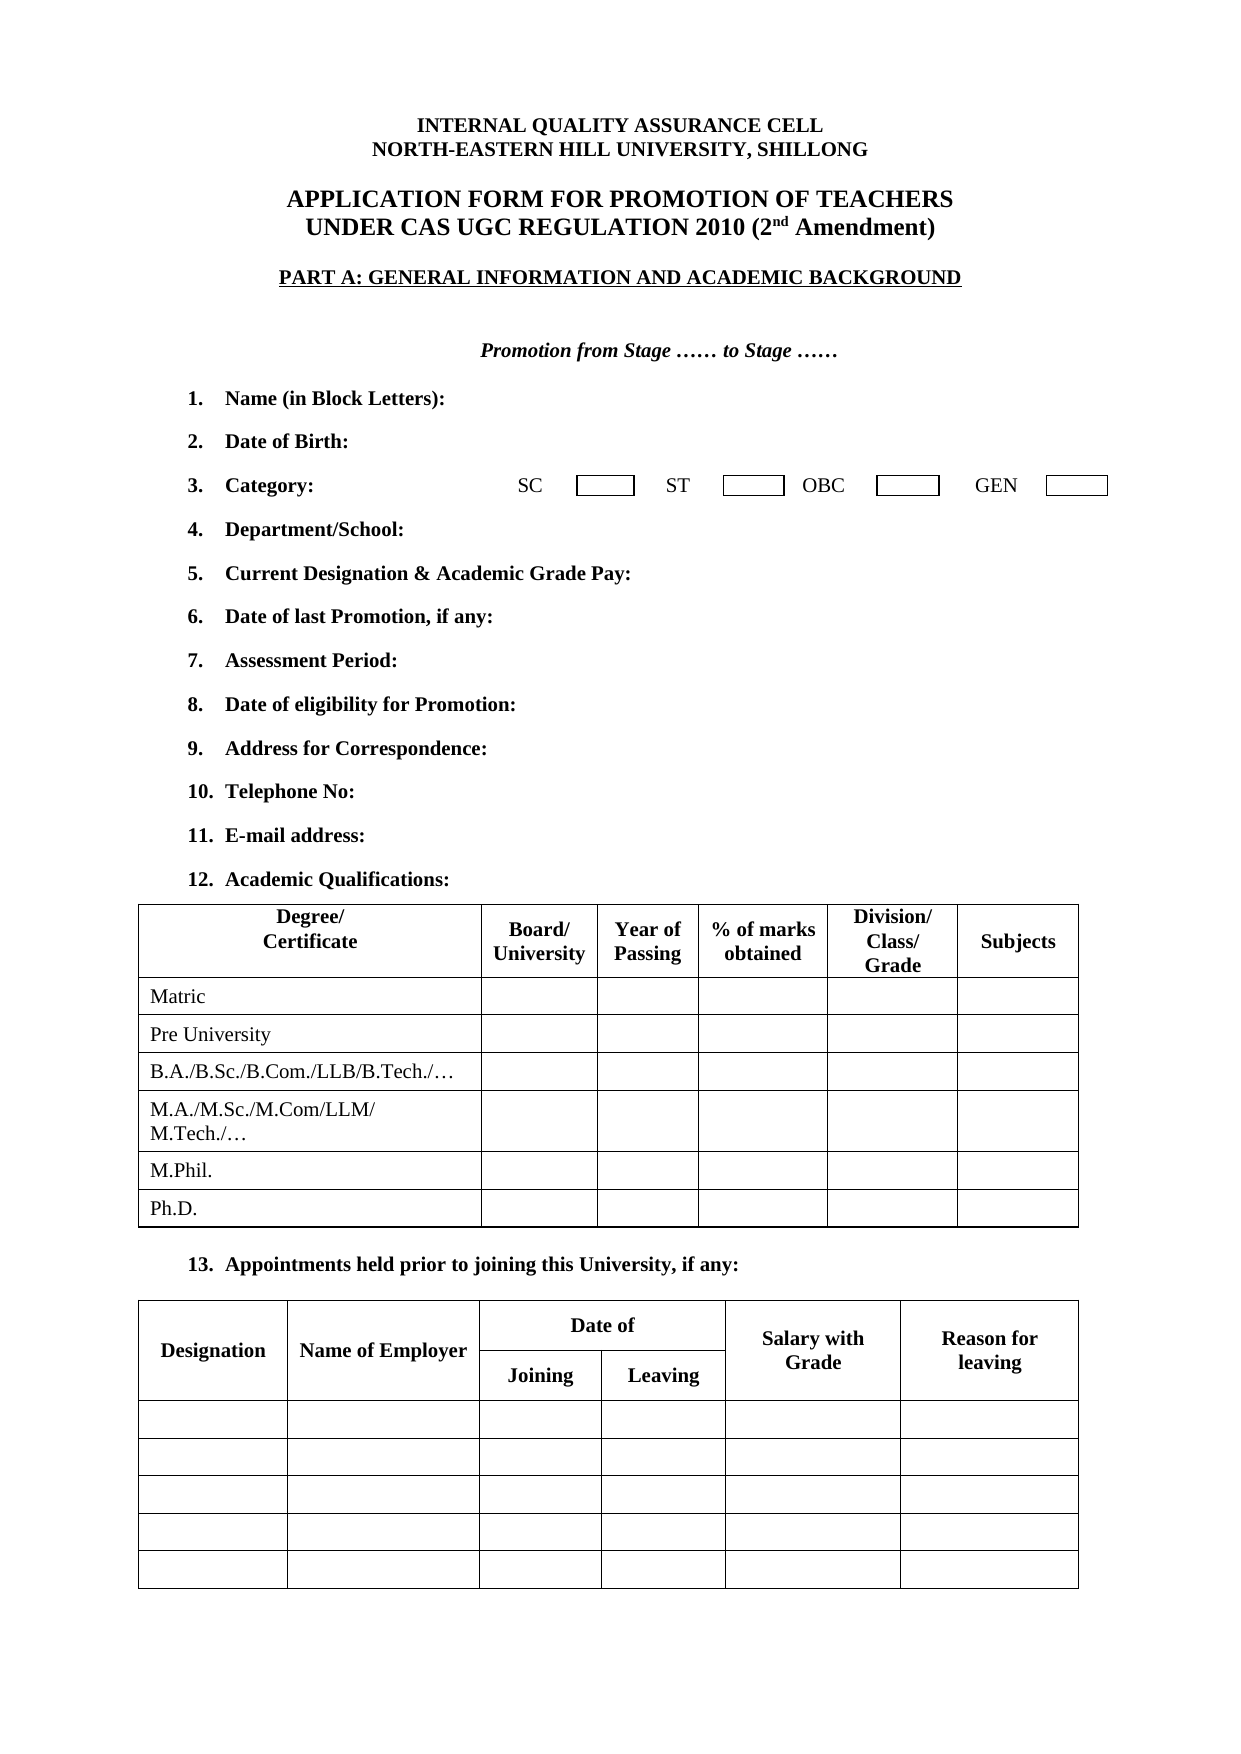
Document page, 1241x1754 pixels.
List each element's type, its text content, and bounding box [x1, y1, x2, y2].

text NORTH-EASTERN HILL UNIVERSITY, SHILLONG [150, 137, 1090, 161]
list Date of Birth: [187, 429, 1090, 453]
table_cell [288, 1476, 479, 1513]
table_cell [480, 1439, 601, 1475]
table_cell [598, 1152, 698, 1189]
table_cell [726, 1401, 900, 1437]
table_cell [901, 1476, 1078, 1513]
list Department/School: [187, 517, 1090, 541]
table_cell Pre University [139, 1015, 481, 1052]
list Telephone No: [187, 779, 1090, 803]
table_cell B.A./B.Sc./B.Com./LLB/B.Tech./… [139, 1053, 481, 1089]
table_header Board/ University [482, 905, 597, 977]
table_cell [480, 1401, 601, 1437]
table_header Division/ Class/Grade [828, 905, 957, 977]
list Date of eligibility for Promotion: [187, 692, 1090, 716]
table_cell [482, 1152, 597, 1189]
table_cell [958, 1152, 1078, 1189]
table_cell [602, 1514, 725, 1550]
table_header % of marks obtained [699, 905, 827, 977]
table_cell [482, 1091, 597, 1151]
text PART A: GENERAL INFORMATION AND ACADEMIC BACKGROUND [150, 265, 1090, 289]
table_cell [482, 1190, 597, 1226]
table_header Year of Passing [598, 905, 698, 977]
text UNDER CAS UGC REGULATION 2010 (2nd Amendment) [150, 212, 1090, 241]
table_cell [958, 1190, 1078, 1226]
table_cell Leaving [602, 1351, 725, 1400]
table_cell [901, 1551, 1078, 1588]
table_cell [598, 1190, 698, 1226]
table_cell [828, 978, 957, 1014]
list Date of last Promotion, if any: [187, 604, 1090, 628]
table_cell [602, 1551, 725, 1588]
table_header Subjects [958, 905, 1078, 977]
table_cell [598, 1053, 698, 1089]
table_cell [726, 1439, 900, 1475]
table_header Degree/ Certificate [139, 905, 481, 977]
text Promotion from Stage …… to Stage …… [229, 337, 1090, 362]
table_cell [482, 1015, 597, 1052]
table_cell [958, 1091, 1078, 1151]
table_cell [699, 1091, 827, 1151]
list Category: SC ST OBC GEN [187, 473, 1090, 497]
table_cell [480, 1476, 601, 1513]
list Current Designation & Academic Grade Pay: [187, 561, 1090, 585]
list Name (in Block Letters): [187, 386, 1090, 410]
table_cell [602, 1401, 725, 1437]
table_cell [699, 1152, 827, 1189]
table_cell [828, 1152, 957, 1189]
table_cell [726, 1551, 900, 1588]
table_cell [958, 978, 1078, 1014]
table_cell [288, 1439, 479, 1475]
table_cell Ph.D. [139, 1190, 481, 1226]
table_cell Matric [139, 978, 481, 1014]
table_cell [699, 1053, 827, 1089]
table_cell [828, 1091, 957, 1151]
table_cell [598, 1091, 698, 1151]
table_cell [139, 1514, 287, 1550]
table_cell [602, 1476, 725, 1513]
table_cell [602, 1439, 725, 1475]
list E-mail address: [187, 823, 1090, 847]
list Address for Correspondence: [187, 736, 1090, 760]
table_cell [288, 1401, 479, 1437]
table_cell [726, 1476, 900, 1513]
table_cell [139, 1401, 287, 1437]
list Academic Qualifications: [187, 867, 1090, 891]
table_header Designation [139, 1301, 287, 1400]
table_cell [598, 978, 698, 1014]
table_cell [288, 1551, 479, 1588]
table_cell [139, 1476, 287, 1513]
table_cell [901, 1401, 1078, 1437]
table_header Name of Employer [288, 1301, 479, 1400]
table_header Date of [480, 1301, 725, 1350]
table_cell [482, 1053, 597, 1089]
text APPLICATION FORM FOR PROMOTION OF TEACHERS [150, 184, 1090, 212]
table_cell [958, 1053, 1078, 1089]
table_cell [139, 1551, 287, 1588]
table_cell [139, 1439, 287, 1475]
table_cell [288, 1514, 479, 1550]
table_cell [699, 978, 827, 1014]
table_cell [828, 1190, 957, 1226]
table_cell [480, 1551, 601, 1588]
table_cell M.Phil. [139, 1152, 481, 1189]
table_cell Joining [480, 1351, 601, 1400]
table_cell [699, 1015, 827, 1052]
table_cell [958, 1015, 1078, 1052]
list Appointments held prior to joining this University, if any: [187, 1251, 1090, 1276]
table_header Reason for leaving [901, 1301, 1078, 1400]
table_cell [482, 978, 597, 1014]
table_cell [699, 1190, 827, 1226]
table_cell M.A./M.Sc./M.Com/LLM/M.Tech./… [139, 1091, 481, 1151]
text INTERNAL QUALITY ASSURANCE CELL [150, 112, 1090, 137]
table_header Salary with Grade [726, 1301, 900, 1400]
table_cell [828, 1015, 957, 1052]
table_cell [828, 1053, 957, 1089]
list Assessment Period: [187, 648, 1090, 672]
table_cell [901, 1514, 1078, 1550]
table_cell [901, 1439, 1078, 1475]
table_cell [726, 1514, 900, 1550]
table_cell [598, 1015, 698, 1052]
table_cell [480, 1514, 601, 1550]
